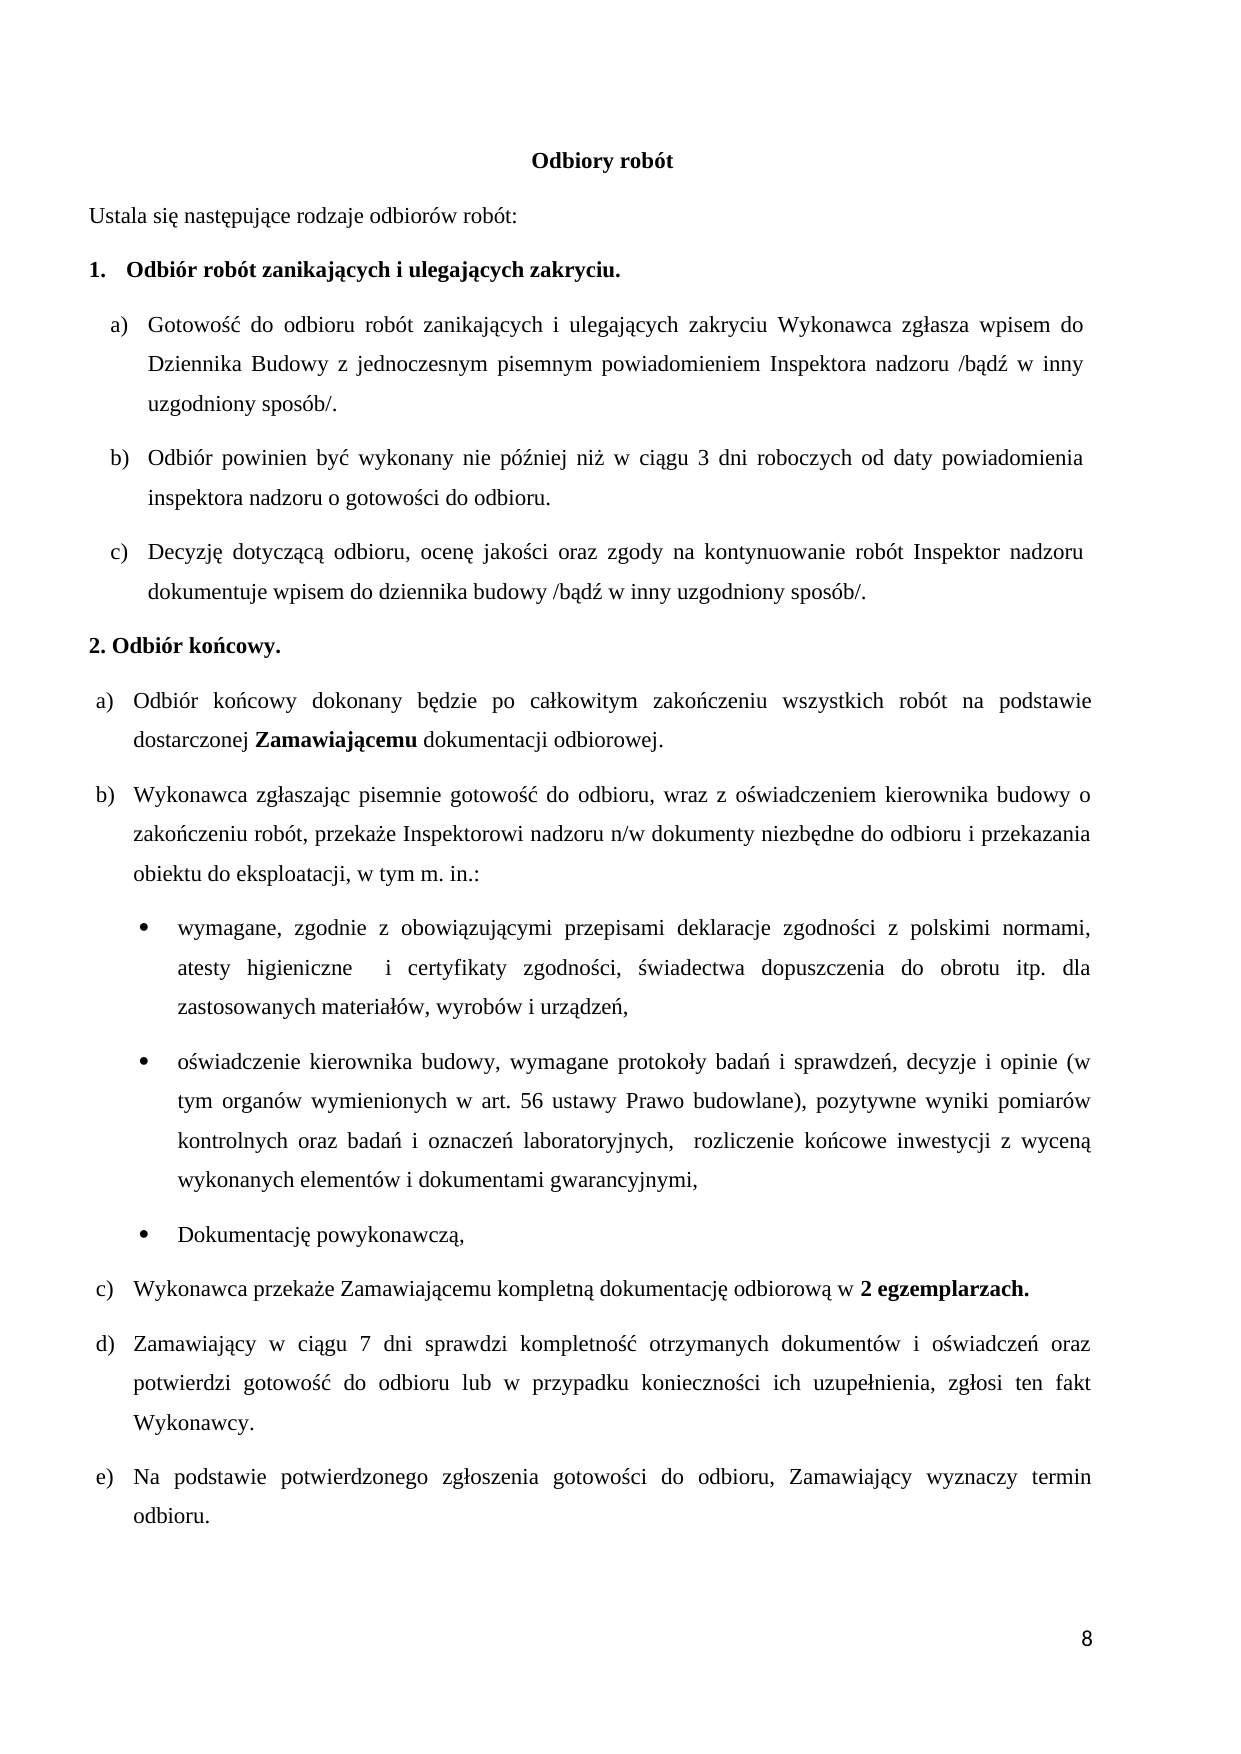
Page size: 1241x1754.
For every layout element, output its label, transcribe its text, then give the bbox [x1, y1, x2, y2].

list Odbiór robót zanikających i ulegających zakryciu. [89, 257, 1085, 283]
text 2. Odbiór końcowy. [89, 632, 1093, 659]
list Zamawiający w ciągu 7 dni sprawdzi kompletność otrzymanych dokumentów i oświadczeń oraz potwierdzi gotowość do odbioru lub w przypadku konieczności ich uzupełnienia, zgłosi ten fakt Wykonawcy. [96, 1329, 1093, 1435]
list Odbiór końcowy dokonany będzie po całkowitym zakończeniu wszystkich robót na podstawie dostarczonej Zamawiającemu dokumentacji odbiorowej. [96, 687, 1093, 753]
list Gotowość do odbioru robót zanikających i ulegających zakryciu Wykonawca zgłasza wpisem do Dziennika Budowy z jednoczesnym pisemnym powiadomieniem Inspektora nadzoru /bądź w inny uzgodniony sposób/. [110, 311, 1085, 416]
text Ustala się następujące rodzaje odbiorów robót: [89, 202, 1085, 228]
list Odbiór powinien być wykonany nie później niż w ciągu 3 dni roboczych od daty powiadomienia inspektora nadzoru o gotowości do odbioru. [110, 444, 1085, 510]
list Wykonawca zgłaszając pisemnie gotowość do odbioru, wraz z oświadczeniem kierownika budowy o zakończeniu robót, przekaże Inspektorowi nadzoru n/w dokumenty niezbędne do odbioru i przekazania obiektu do eksploatacji, w tym m. in.: [96, 781, 1093, 886]
list oświadczenie kierownika budowy, wymagane protokoły badań i sprawdzeń, decyzje i opinie (w tym organów wymienionych w art. 56 ustawy Prawo budowlane), pozytywne wyniki pomiarów kontrolnych oraz badań i oznaczeń laboratoryjnych, rozliczenie końcowe inwestycji z wyceną wykonanych elementów i dokumentami gwarancyjnymi, [140, 1048, 1093, 1192]
text Odbiory robót [457, 148, 1093, 174]
list Decyzję dotyczącą odbioru, ocenę jakości oraz zgody na kontynuowanie robót Inspektor nadzoru dokumentuje wpisem do dziennika budowy /bądź w inny uzgodniony sposób/. [110, 538, 1085, 604]
list Wykonawca przekaże Zamawiającemu kompletną dokumentację odbiorową w 2 egzemplarzach. [96, 1275, 1093, 1301]
list Na podstawie potwierdzonego zgłoszenia gotowości do odbioru, Zamawiający wyznaczy termin odbioru. [96, 1463, 1093, 1529]
list Dokumentację powykonawczą, [140, 1221, 1093, 1247]
list wymagane, zgodnie z obowiązującymi przepisami deklaracje zgodności z polskimi normami, atesty higieniczne i certyfikaty zgodności, świadectwa dopuszczenia do obrotu itp. dla zastosowanych materiałów, wyrobów i urządzeń, [140, 914, 1093, 1019]
